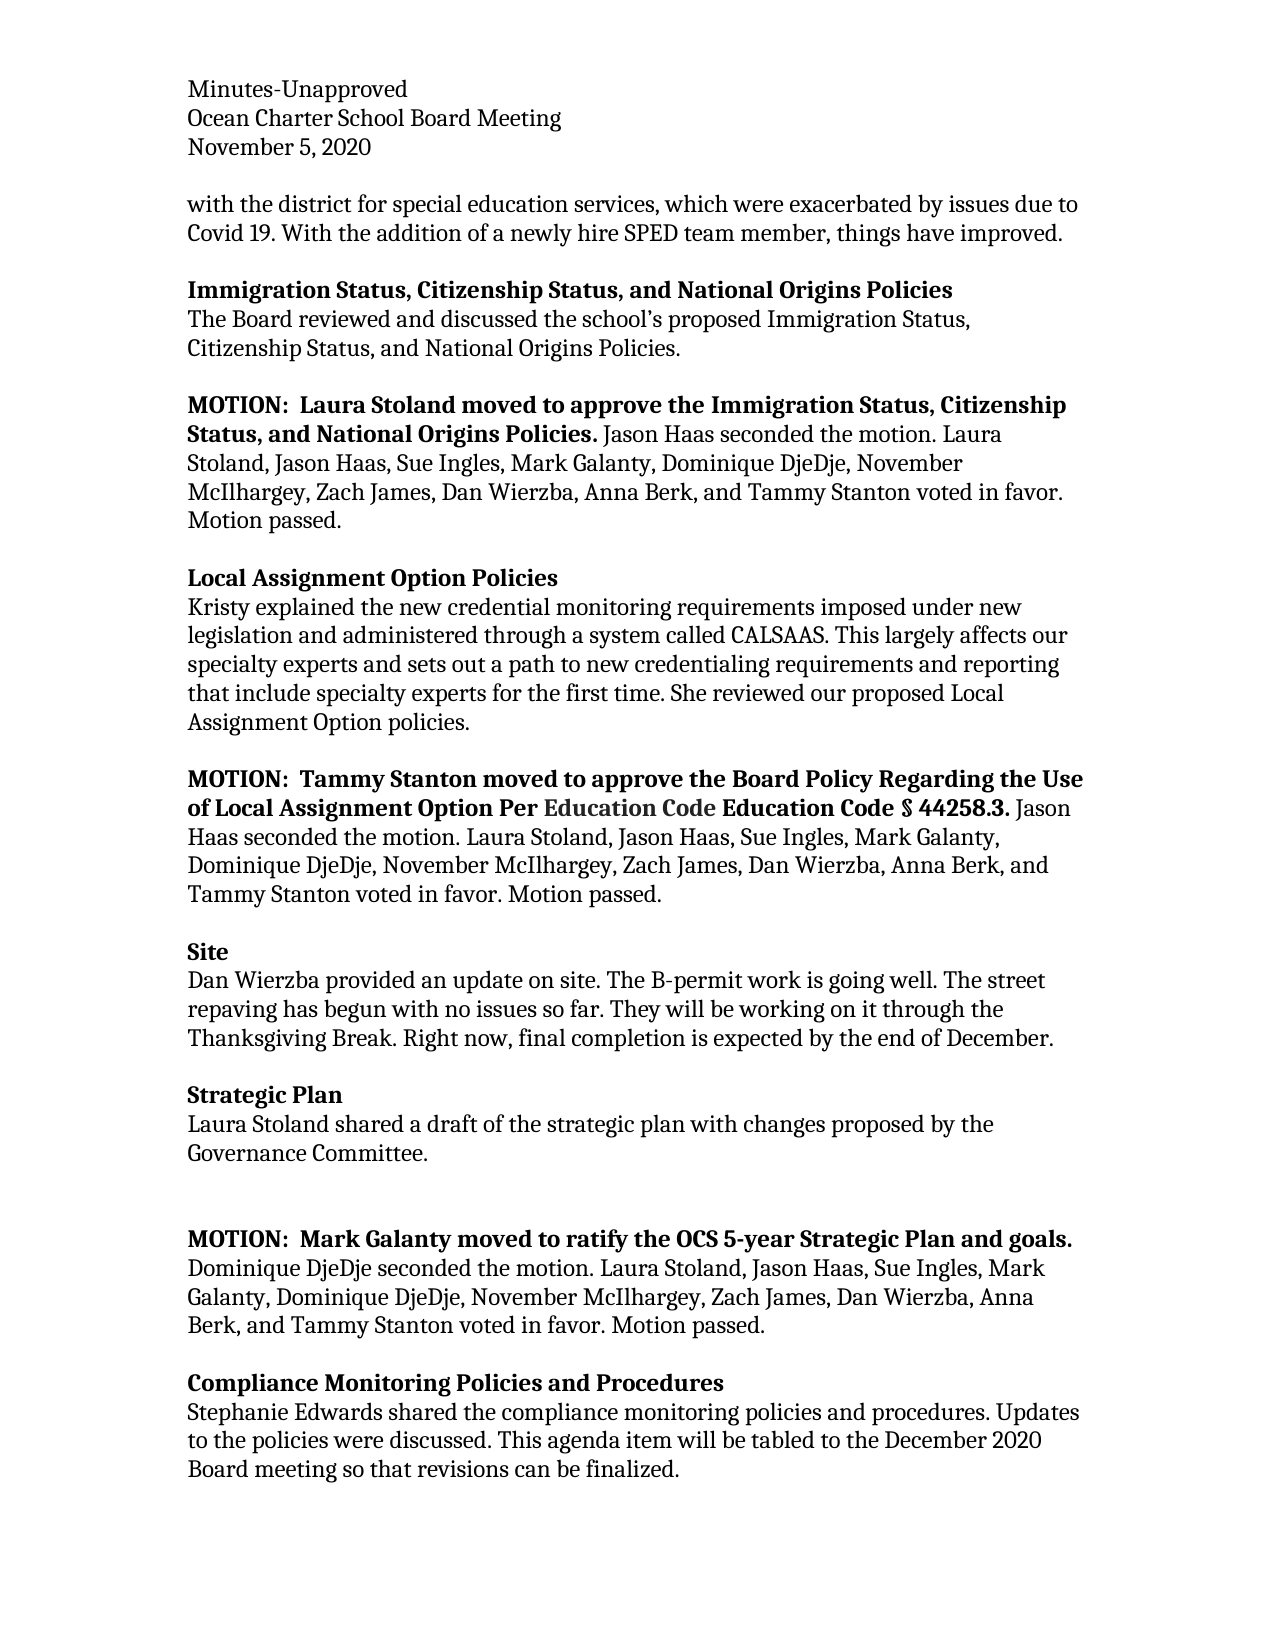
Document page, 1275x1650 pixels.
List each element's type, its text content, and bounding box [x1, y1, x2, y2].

text Stephanie Edwards shared the compliance monitoring policies and procedures. Updates to the policies were discussed. This agenda item will be tabled to the December 2020 Board meeting so that revisions can be finalized. [187, 1397, 1087, 1484]
text MOTION: Mark Galanty moved to ratify the OCS 5-year Strategic Plan and goals. Dominique DjeDje seconded the motion. Laura Stoland, Jason Haas, Sue Ingles, Mark Galanty, Dominique DjeDje, November McIlhargey, Zach James, Dan Wierzba, Anna Berk, and Tammy Stanton voted in favor. Motion passed. [187, 1225, 1087, 1340]
text MOTION: Tammy Stanton moved to approve the Board Policy Regarding the Use of Local Assignment Option Per Education Code Education Code § 44258.3. Jason Haas seconded the motion. Laura Stoland, Jason Haas, Sue Ingles, Mark Galanty, Dominique DjeDje, November McIlhargey, Zach James, Dan Wierzba, Anna Berk, and Tammy Stanton voted in favor. Motion passed. [187, 765, 1087, 909]
text MOTION: Laura Stoland moved to approve the Immigration Status, Citizenship Status, and National Origins Policies. Jason Haas seconded the motion. Laura Stoland, Jason Haas, Sue Ingles, Mark Galanty, Dominique DjeDje, November McIlhargey, Zach James, Dan Wierzba, Anna Berk, and Tammy Stanton voted in favor. Motion passed. [187, 391, 1087, 535]
text Compliance Monitoring Policies and Procedures [187, 1369, 1087, 1397]
text Site [187, 937, 1087, 966]
text Local Assignment Option Policies [187, 564, 1087, 592]
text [187, 190, 1087, 247]
text Strategic Plan [187, 1081, 1087, 1110]
text Immigration Status, Citizenship Status, and National Origins Policies [187, 276, 1087, 305]
text Kristy explained the new credential monitoring requirements imposed under new legislation and administered through a system called CALSAAS. This largely affects our specialty experts and sets out a path to new credentialing requirements and reporting that include specialty experts for the first time. She reviewed our proposed Local Assignment Option policies. [187, 592, 1087, 736]
text The Board reviewed and discussed the school’s proposed Immigration Status, Citizenship Status, and National Origins Policies. [187, 305, 1087, 362]
text Laura Stoland shared a draft of the strategic plan with changes proposed by the Governance Committee. [187, 1110, 1087, 1167]
text Dan Wierzba provided an update on site. The B-permit work is going well. The street repaving has begun with no issues so far. They will be working on it through the Thanksgiving Break. Right now, final completion is expected by the end of December. [187, 966, 1087, 1052]
